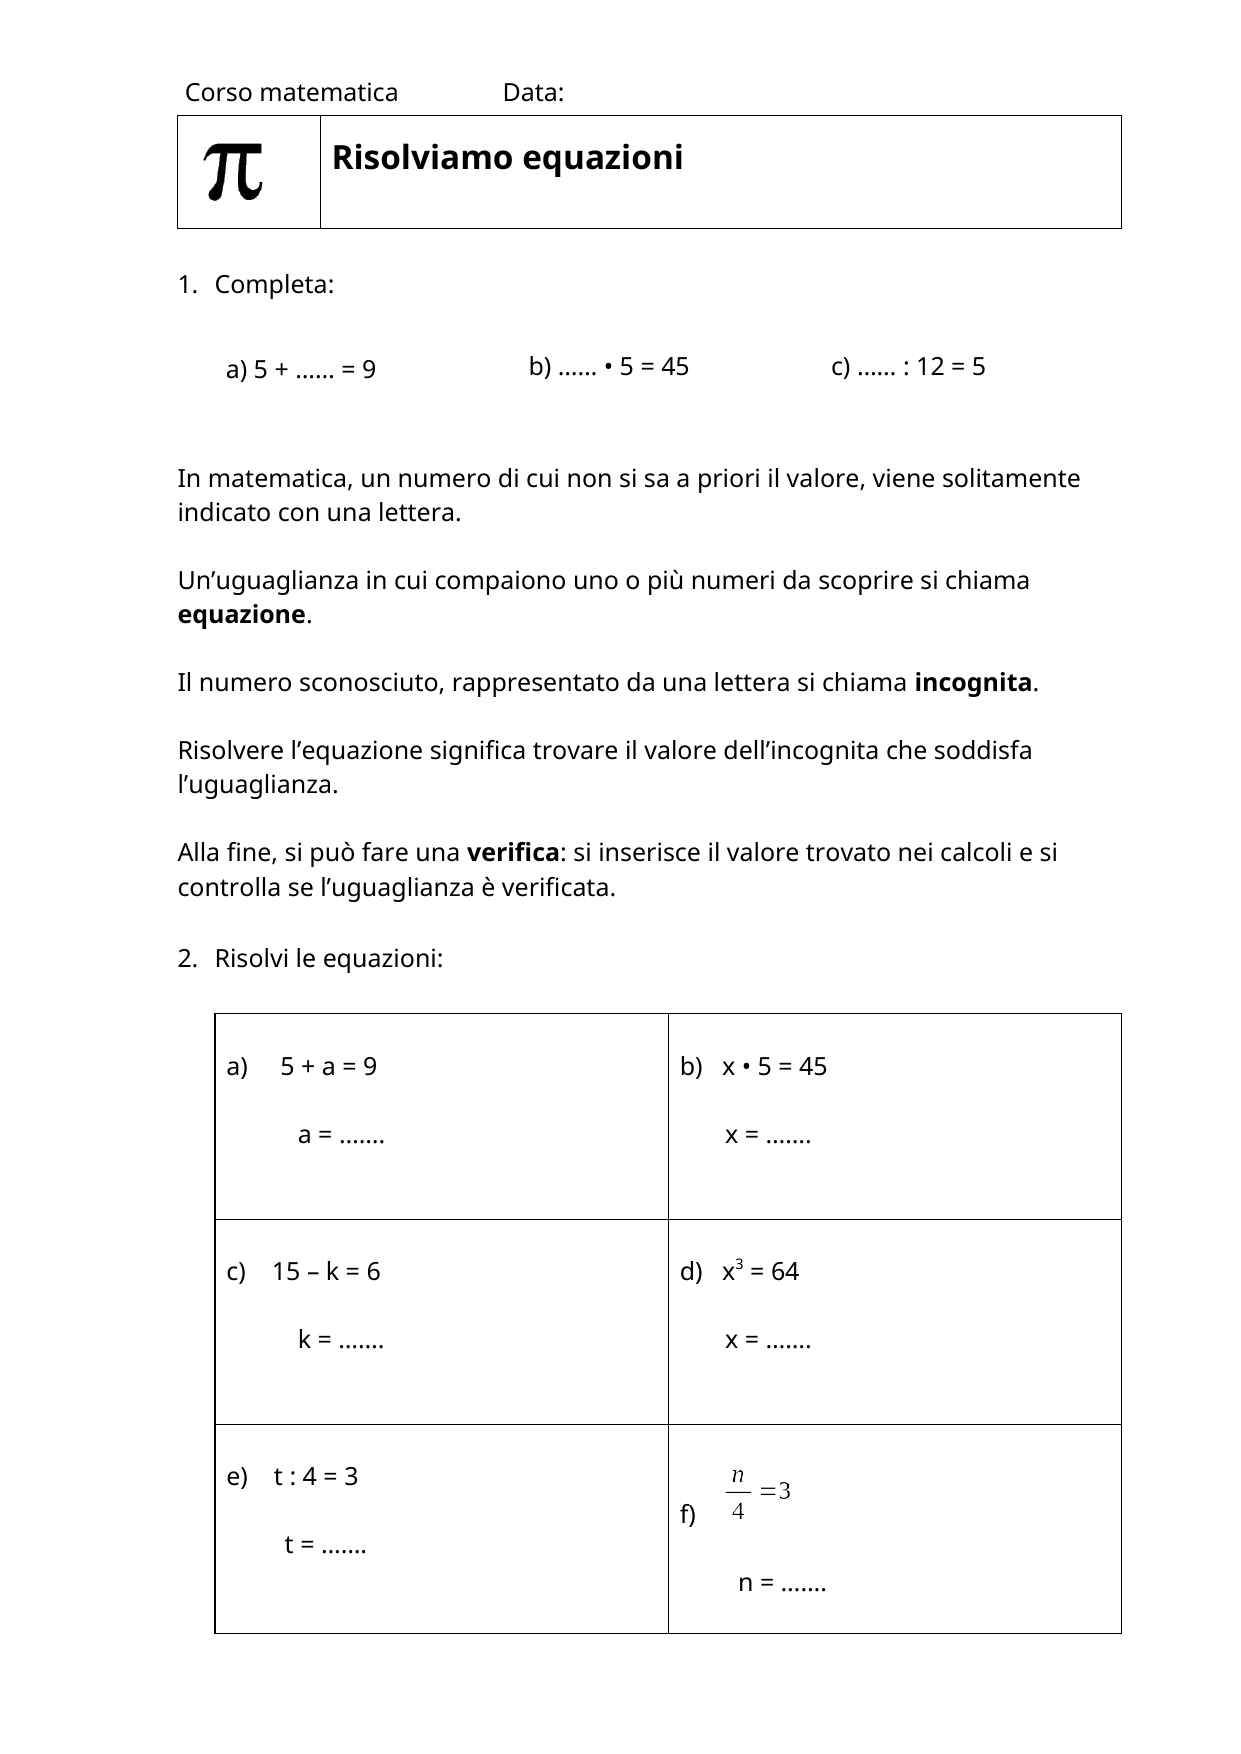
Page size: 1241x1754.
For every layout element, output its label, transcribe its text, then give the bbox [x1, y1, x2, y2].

text Completa: [177, 267, 1122, 335]
table_header b) …… • 5 = 45 [517, 339, 819, 392]
text Alla fine, si può fare una verifica: si inserisce il valore trovato nei calcoli e si controlla se l’uguaglianza è verificata. [177, 835, 1122, 903]
table_header c) …… : 12 = 5 [820, 339, 1122, 392]
picture [197, 133, 271, 211]
text Il numero sconosciuto, rappresentato da una lettera si chiama incognita. [177, 665, 1122, 699]
table_header Risolviamo equazioni [321, 116, 1121, 228]
table_cell d) x3 = 64 x = ……. [669, 1220, 1121, 1424]
table_header b) x • 5 = 45 x = ……. [669, 1014, 1121, 1218]
text In matematica, un numero di cui non si sa a priori il valore, viene solitamente indicato con una lettera. [177, 460, 1122, 528]
table_cell e) t : 4 = 3 t = ……. [216, 1425, 668, 1633]
table_cell f) n = ……. [669, 1425, 1121, 1633]
table_cell c) 15 – k = 6 k = ……. [216, 1220, 668, 1424]
text Risolvi le equazioni: [177, 941, 1122, 1009]
table_header a) 5 + a = 9 a = ……. [216, 1014, 668, 1218]
table_header a) 5 + …… = 9 [214, 339, 517, 392]
table_header [178, 116, 320, 228]
text Un’uguaglianza in cui compaiono uno o più numeri da scoprire si chiama equazione. [177, 563, 1122, 631]
text Risolvere l’equazione significa trovare il valore dell’incognita che soddisfa l’uguaglianza. [177, 733, 1122, 801]
